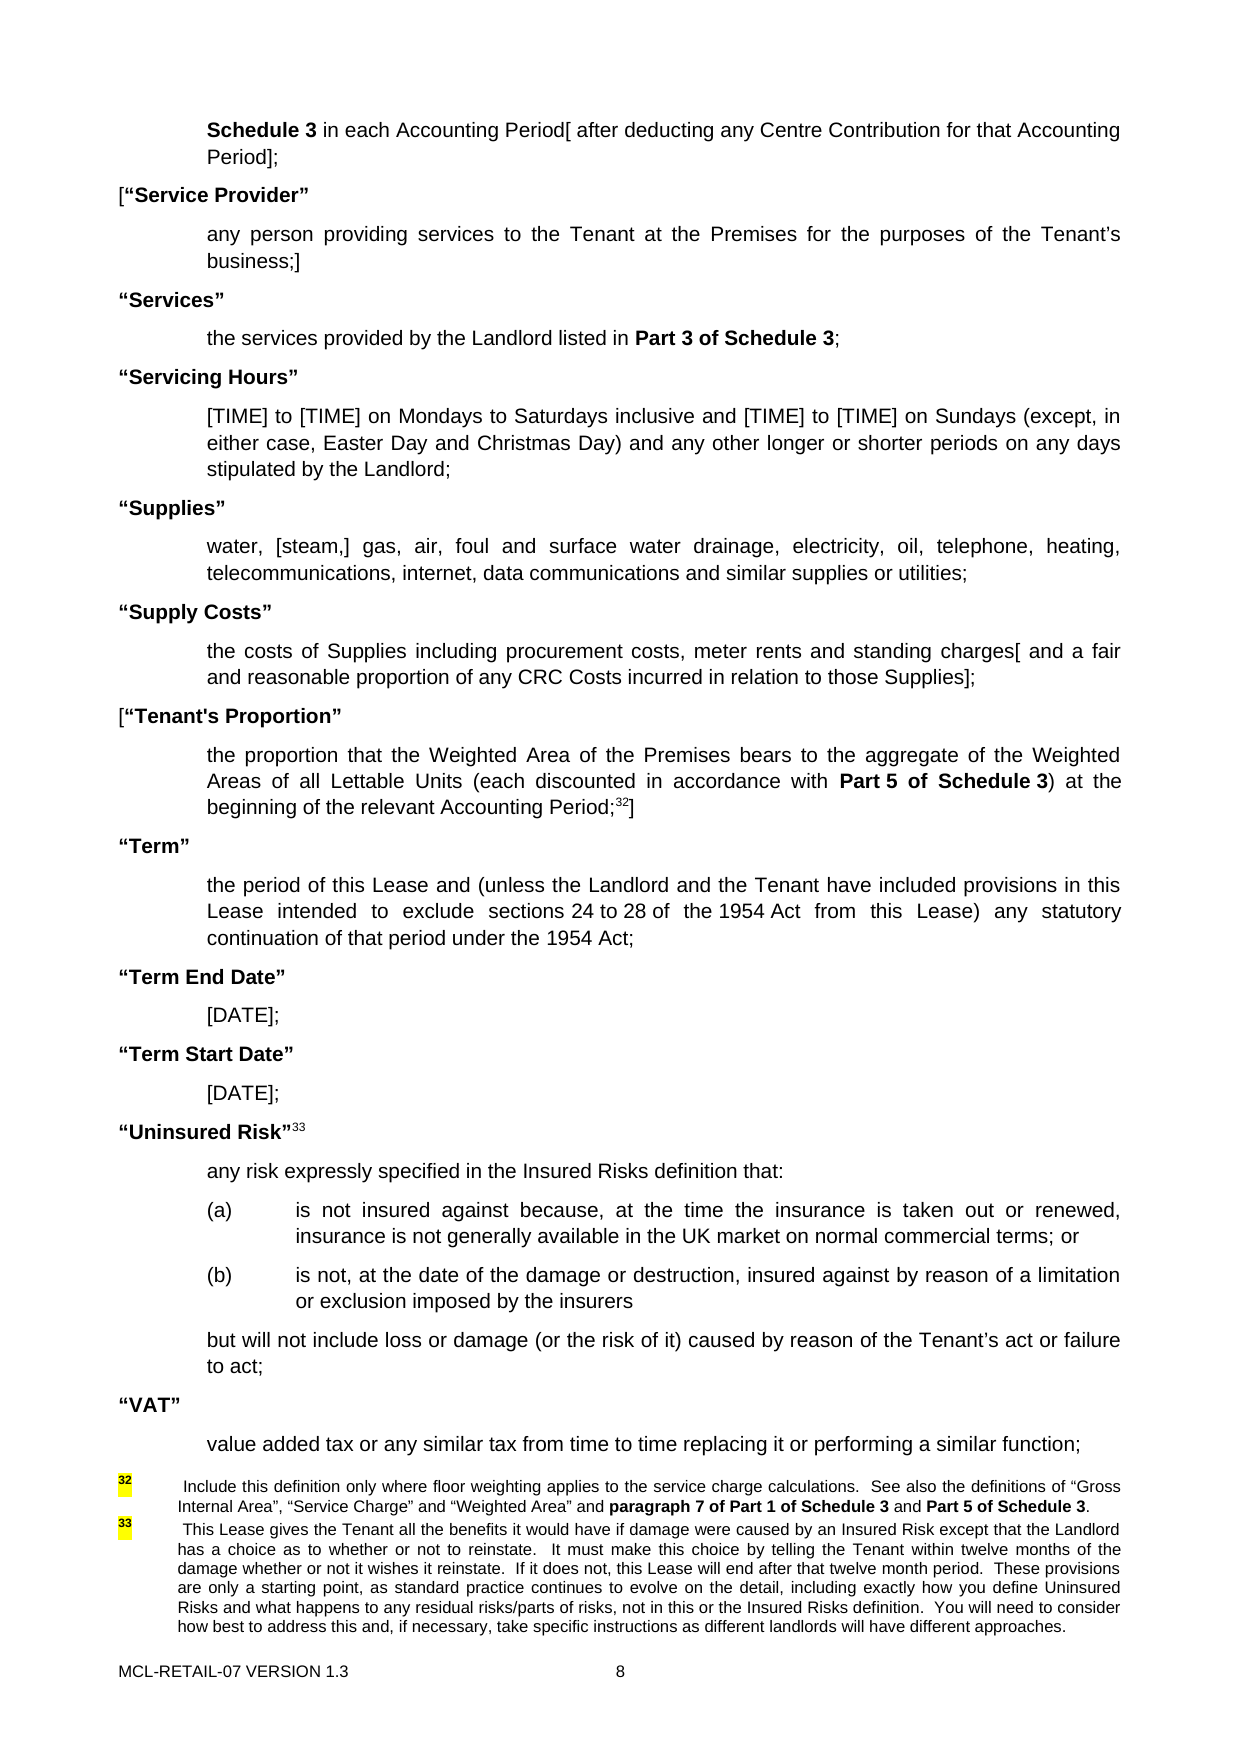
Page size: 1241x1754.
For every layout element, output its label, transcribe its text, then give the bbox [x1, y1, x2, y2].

text [“Service Provider” [118, 183, 1122, 207]
text “Uninsured Risk” [118, 1120, 1122, 1144]
text but will not include loss or damage (or the risk of it) caused by reason of the Tenant’s act or failure to act; [207, 1328, 1122, 1378]
text “Term” [118, 834, 1122, 858]
text the proportion that the Weighted Area of the Premises bears to the aggregate of the Weighted Areas of all Lettable Units (each discounted in accordance with Part 5 of Schedule 3) at the beginning of the relevant Accounting Period;] [207, 742, 1122, 819]
text [TIME] to [TIME] on Mondays to Saturdays inclusive and [TIME] to [TIME] on Sundays (except, in either case, Easter Day and Christmas Day) and any other longer or shorter periods on any days stipulated by the Landlord; [207, 404, 1122, 481]
text the costs of Supplies including procurement costs, meter rents and standing charges[ and a fair and reasonable proportion of any CRC Costs incurred in relation to those Supplies]; [207, 638, 1122, 689]
text “Services” [118, 287, 1122, 311]
text is not, at the date of the damage or destruction, insured against by reason of a limitation or exclusion imposed by the insurers [207, 1263, 1122, 1313]
text “Term End Date” [118, 964, 1122, 988]
text value added tax or any similar tax from time to time replacing it or performing a similar function; [207, 1432, 1122, 1456]
text [DATE]; [207, 1003, 1122, 1027]
text “Supply Costs” [118, 599, 1122, 623]
list is not insured against because, at the time the insurance is taken out or renewed, insurance is not generally available in the UK market on normal commercial terms; or [207, 1198, 1122, 1248]
text “Supplies” [118, 496, 1122, 519]
text any risk expressly specified in the Insured Risks definition that: [207, 1159, 1122, 1183]
text the period of this Lease and (unless the Landlord and the Tenant have included provisions in this Lease intended to exclude sections 24 to 28 of the 1954 Act from this Lease) any statutory continuation of that period under the 1954 Act; [207, 873, 1122, 949]
text any person providing services to the Tenant at the Premises for the purposes of the Tenant’s business;] [207, 222, 1122, 272]
text [“Tenant's Proportion” [118, 704, 1122, 728]
text [DATE]; [207, 1081, 1122, 1105]
text the services provided by the Landlord listed in Part 3 of Schedule 3; [207, 326, 1122, 350]
text “Term Start Date” [118, 1042, 1122, 1066]
text the aggregate costs (including VAT that is not recoverable by the Landlord from HM Revenue & Customs) incurred by the Landlord in providing the Services and paying the costs listed in Part 3 of Schedule 3 in each Accounting Period[ after deducting any Centre Contribution for that Accounting Period]; [207, 118, 1122, 168]
text “Servicing Hours” [118, 365, 1122, 389]
text water, [steam,] gas, air, foul and surface water drainage, electricity, oil, telephone, heating, telecommunications, internet, data communications and similar supplies or utilities; [207, 534, 1122, 585]
text “VAT” [118, 1393, 1122, 1417]
